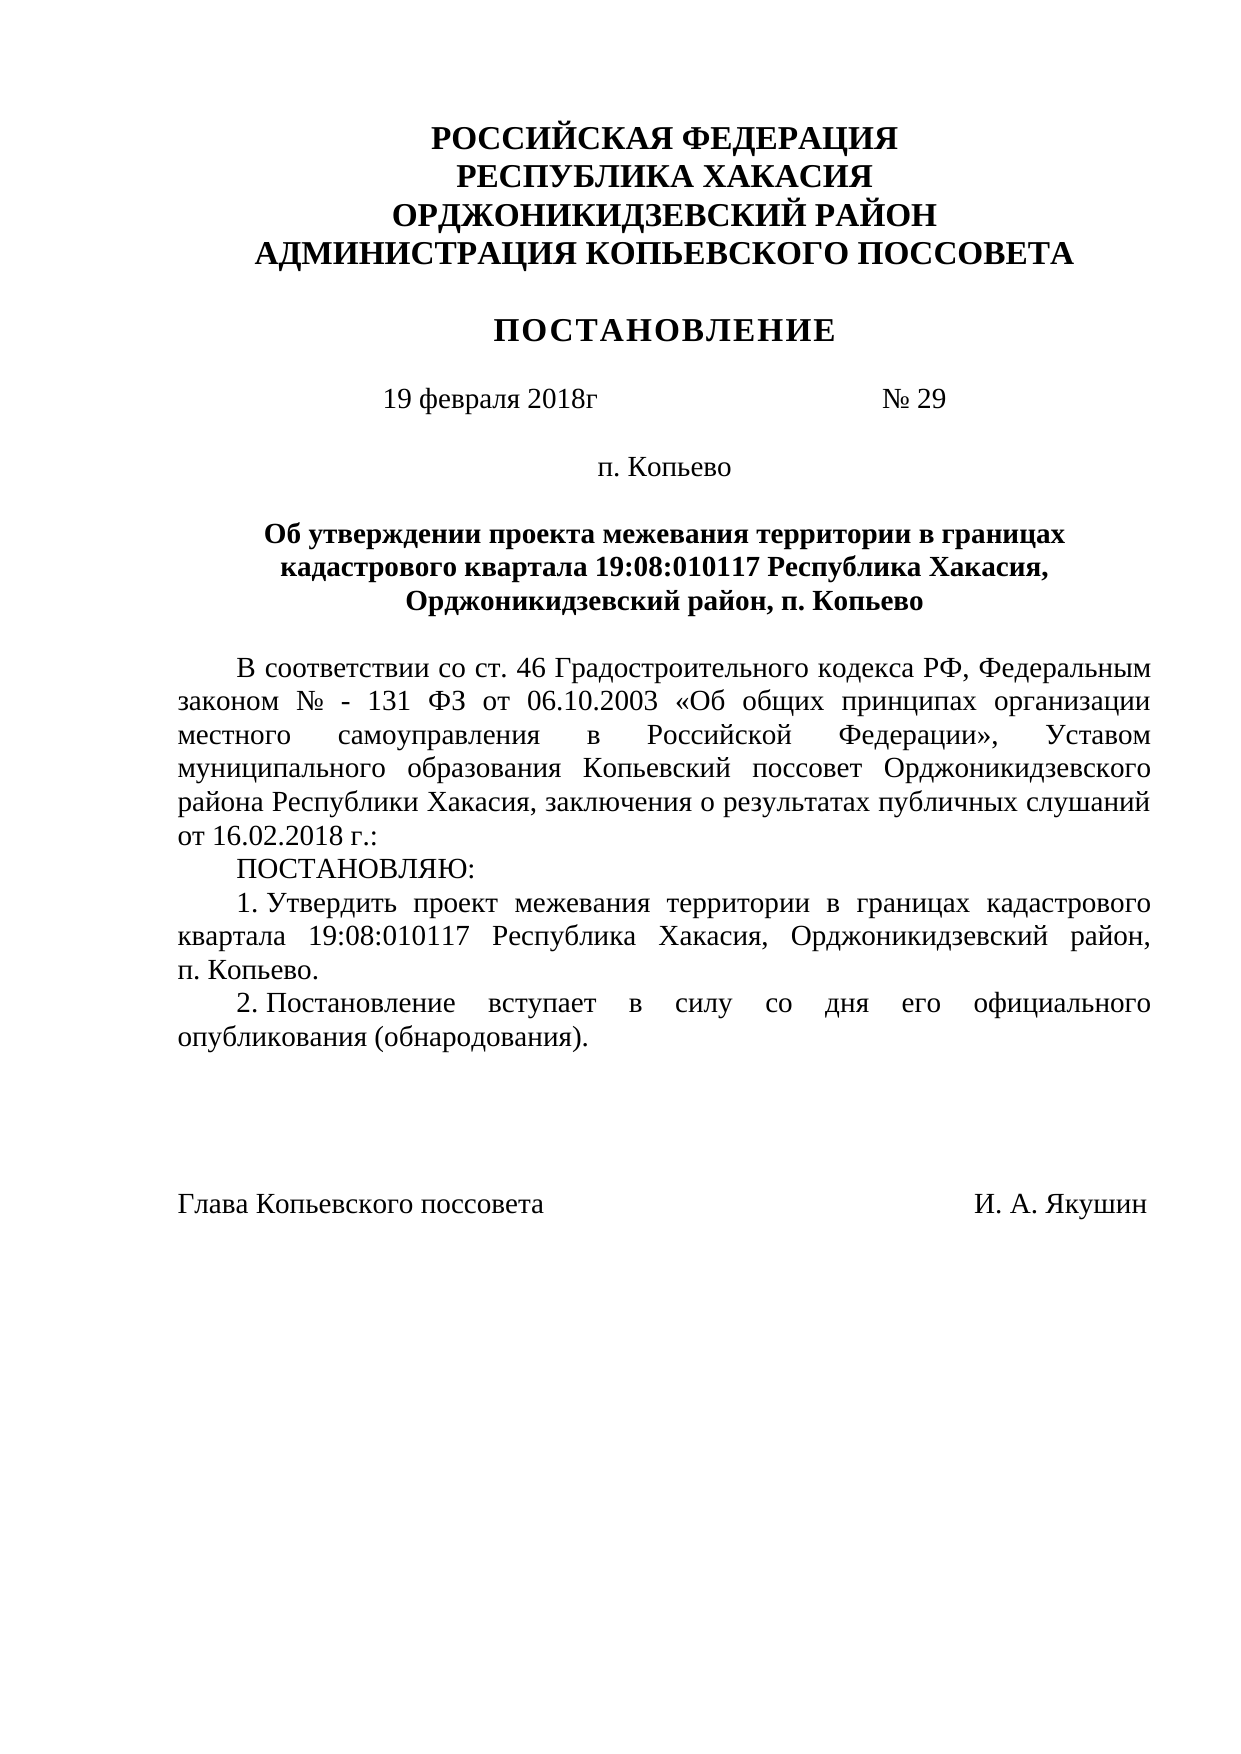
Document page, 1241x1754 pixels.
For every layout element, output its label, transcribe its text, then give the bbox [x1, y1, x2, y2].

text 19 февраля 2018г № 29 [177, 382, 1152, 415]
text ПОСТАНОВЛЯЮ: [177, 851, 1152, 885]
subtitle РЕСПУБЛИКА ХАКАСИЯ [177, 156, 1152, 195]
text Глава Копьевского поссовета И. А. Якушин [177, 1187, 1152, 1220]
text п. Копьево [177, 449, 1152, 482]
text ОРДЖОНИКИДЗЕВСКИЙ РАЙОН [177, 195, 1152, 233]
text АДМИНИСТРАЦИЯ КОПЬЕВСКОГО ПОССОВЕТА [177, 233, 1152, 271]
subtitle РОССИЙСКАЯ ФЕДЕРАЦИЯ [177, 118, 1152, 156]
list Постановление вступает в силу со дня его официального опубликования (обнародования). [177, 985, 1152, 1052]
text Об утверждении проекта межевания территории в границах кадастрового квартала 19:08:010117 Республика Хакасия, Орджоникидзевский район, п. Копьево [177, 516, 1152, 616]
list Утвердить проект межевания территории в границах кадастрового квартала 19:08:010117 Республика Хакасия, Орджоникидзевский район, п. Копьево. [177, 885, 1152, 985]
text В соответствии со ст. 46 Градостроительного кодекса РФ, Федеральным законом № - 131 ФЗ от 06.10.2003 «Об общих принципах организации местного самоуправления в Российской Федерации», Уставом муниципального образования Копьевский поссовет Орджоникидзевского района Республики Хакасия, заключения о результатах публичных слушаний от 16.02.2018 г.: [177, 650, 1152, 851]
text ПОСТАНОВЛЕНИЕ [177, 310, 1152, 348]
